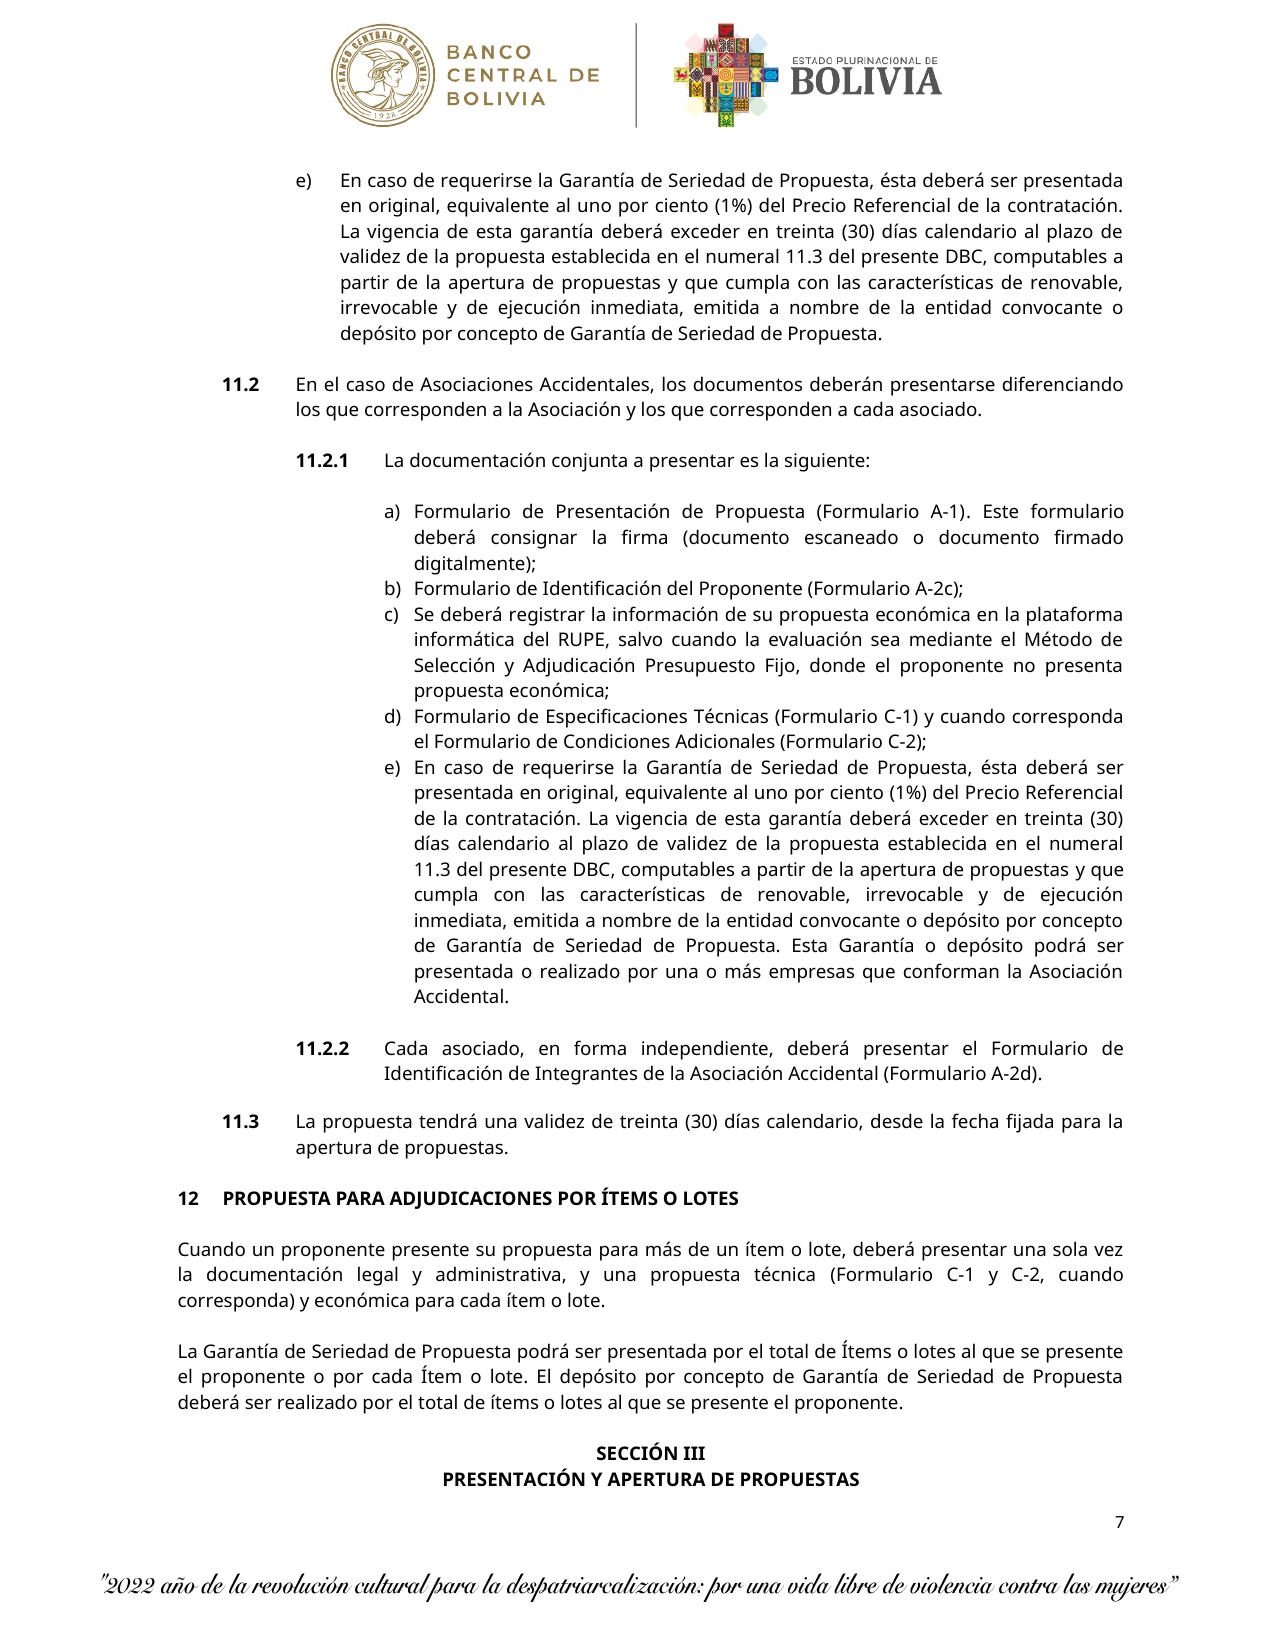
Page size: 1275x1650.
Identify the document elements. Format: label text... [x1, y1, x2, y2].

list La documentación conjunta a presentar es la siguiente: [295, 448, 1124, 473]
picture [0, 5, 1272, 166]
list Se deberá registrar la información de su propuesta económica en la plataforma informática del RUPE, salvo cuando la evaluación sea mediante el Método de Selección y Adjudicación Presupuesto Fijo, donde el proponente no presenta propuesta económica; [384, 601, 1124, 703]
list En el caso de Asociaciones Accidentales, los documentos deberán presentarse diferenciando los que corresponden a la Asociación y los que corresponden a cada asociado. [222, 371, 1124, 422]
list Formulario de Presentación de Propuesta (Formulario A-1). Este formulario deberá consignar la firma (documento escaneado o documento firmado digitalmente); [384, 499, 1124, 575]
list En caso de requerirse la Garantía de Seriedad de Propuesta, ésta deberá ser presentada en original, equivalente al uno por ciento (1%) del Precio Referencial de la contratación. La vigencia de esta garantía deberá exceder en treinta (30) días calendario al plazo de validez de la propuesta establecida en el numeral 11.3 del presente DBC, computables a partir de la apertura de propuestas y que cumpla con las características de renovable, irrevocable y de ejecución inmediata, emitida a nombre de la entidad convocante o depósito por concepto de Garantía de Seriedad de Propuesta. Esta Garantía o depósito podrá ser presentada o realizado por una o más empresas que conforman la Asociación Accidental. [384, 754, 1124, 1009]
list Cada asociado, en forma independiente, deberá presentar el Formulario de Identificación de Integrantes de la Asociación Accidental (Formulario A-2d). [295, 1035, 1124, 1086]
text PRESENTACIÓN Y APERTURA DE PROPUESTAS [177, 1466, 1124, 1491]
list En caso de requerirse la Garantía de Seriedad de Propuesta, ésta deberá ser presentada en original, equivalente al uno por ciento (1%) del Precio Referencial de la contratación. La vigencia de esta garantía deberá exceder en treinta (30) días calendario al plazo de validez de la propuesta establecida en el numeral 11.3 del presente DBC, computables a partir de la apertura de propuestas y que cumpla con las características de renovable, irrevocable y de ejecución inmediata, emitida a nombre de la entidad convocante o depósito por concepto de Garantía de Seriedad de Propuesta. [295, 148, 1124, 346]
text SECCIÓN III [177, 1440, 1124, 1466]
list Formulario de Especificaciones Técnicas (Formulario C-1) y cuando corresponda el Formulario de Condiciones Adicionales (Formulario C-2); [384, 703, 1124, 754]
list Formulario de Identificación del Proponente (Formulario A-2c); [384, 575, 1124, 601]
picture [0, 1556, 1275, 1621]
title PROPUESTA PARA ADJUDICACIONES POR ÍTEMS O LOTES [177, 1185, 1124, 1211]
list La propuesta tendrá una validez de treinta (30) días calendario, desde la fecha fijada para la apertura de propuestas. [222, 1108, 1124, 1159]
text Cuando un proponente presente su propuesta para más de un ítem o lote, deberá presentar una sola vez la documentación legal y administrativa, y una propuesta técnica (Formulario C-1 y C-2, cuando corresponda) y económica para cada ítem o lote. [177, 1236, 1124, 1313]
title La Garantía de Seriedad de Propuesta podrá ser presentada por el total de Ítems o lotes al que se presente el proponente o por cada Ítem o lote. El depósito por concepto de Garantía de Seriedad de Propuesta deberá ser realizado por el total de ítems o lotes al que se presente el proponente. [177, 1338, 1124, 1415]
